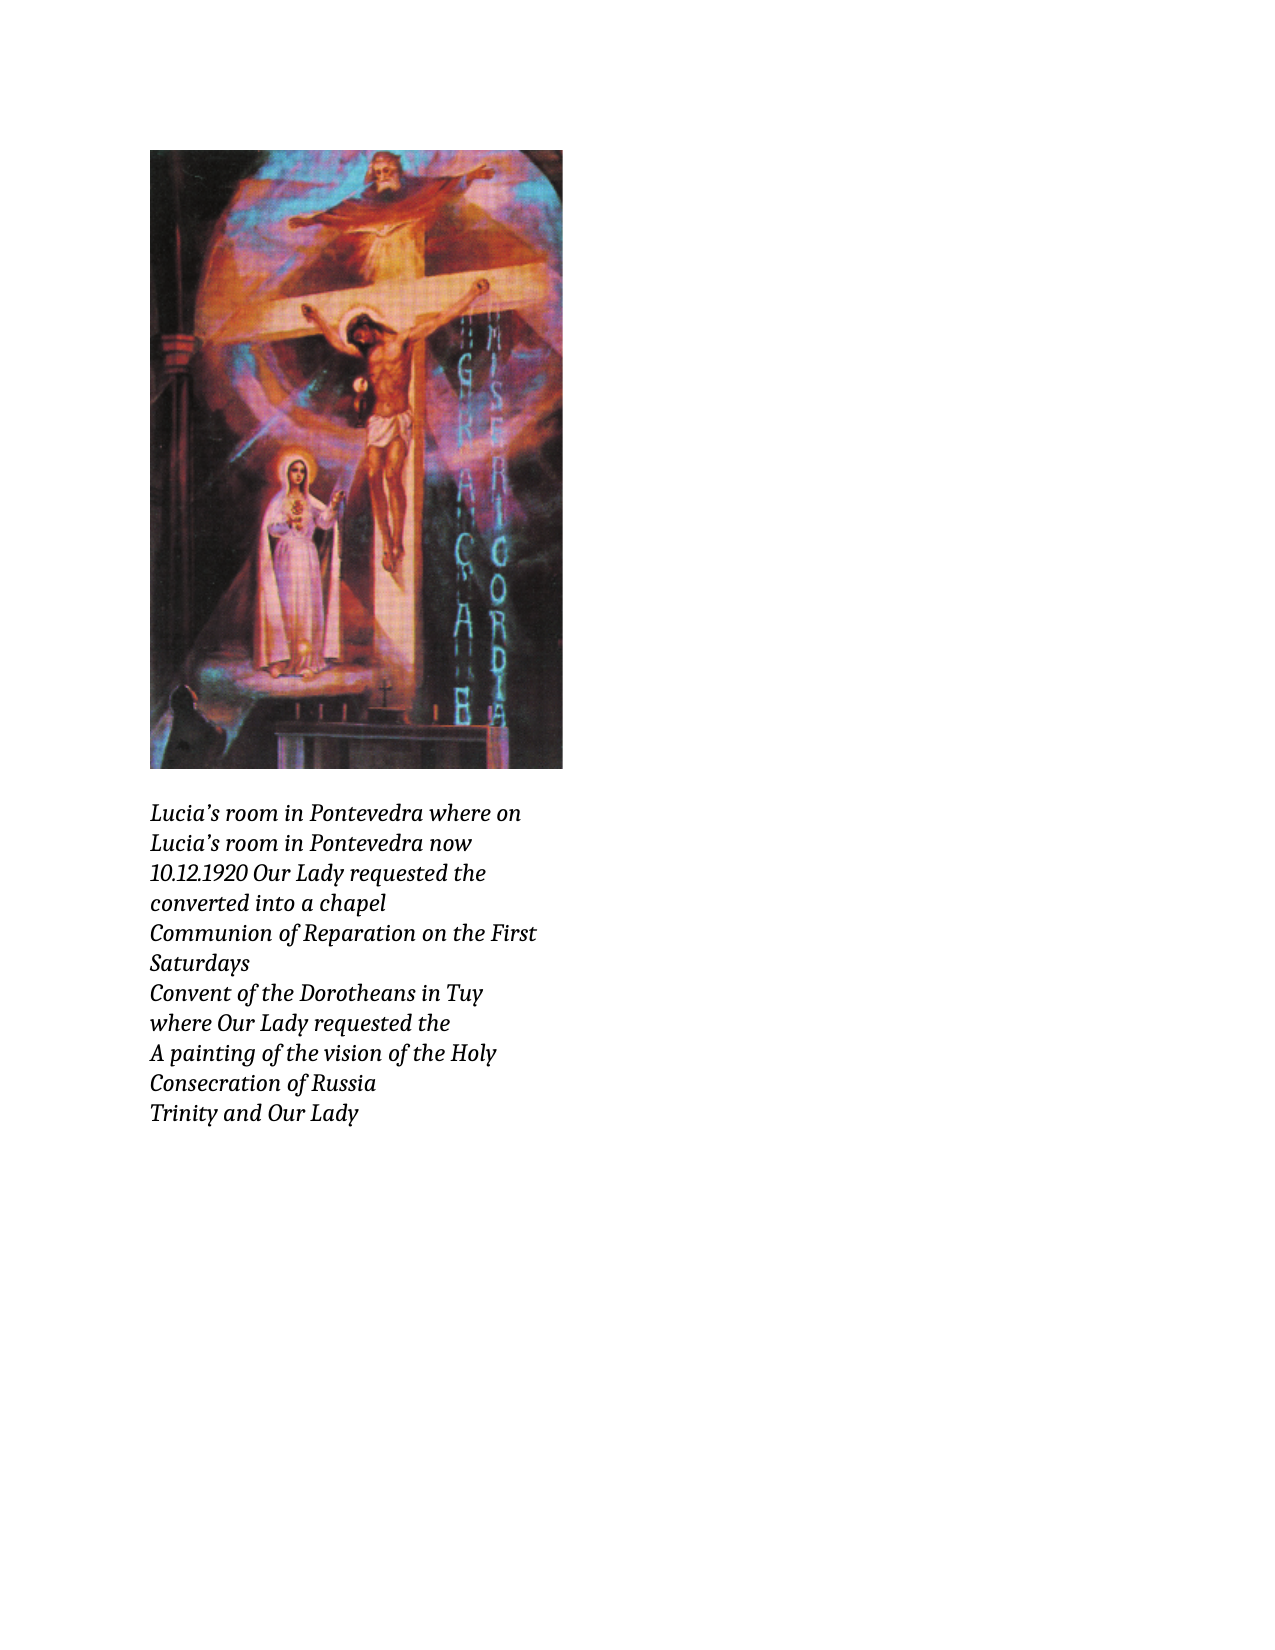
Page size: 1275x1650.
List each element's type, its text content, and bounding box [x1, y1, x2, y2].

text Lucia’s room in Pontevedra now [150, 827, 1125, 857]
text Lucia’s room in Pontevedra where on [150, 797, 1125, 827]
text converted into a chapel [150, 887, 1125, 917]
text Convent of the Dorotheans in Tuy [150, 977, 1125, 1007]
text Consecration of Russia [150, 1067, 1125, 1097]
text 10.12.1920 Our Lady requested the [150, 857, 1125, 887]
text Trinity and Our Lady [150, 1097, 1125, 1127]
text Communion of Reparation on the First [150, 917, 1125, 947]
text A painting of the vision of the Holy [150, 1037, 1125, 1067]
picture [150, 150, 563, 769]
text where Our Lady requested the [150, 1007, 1125, 1037]
text Saturdays [150, 947, 1125, 977]
